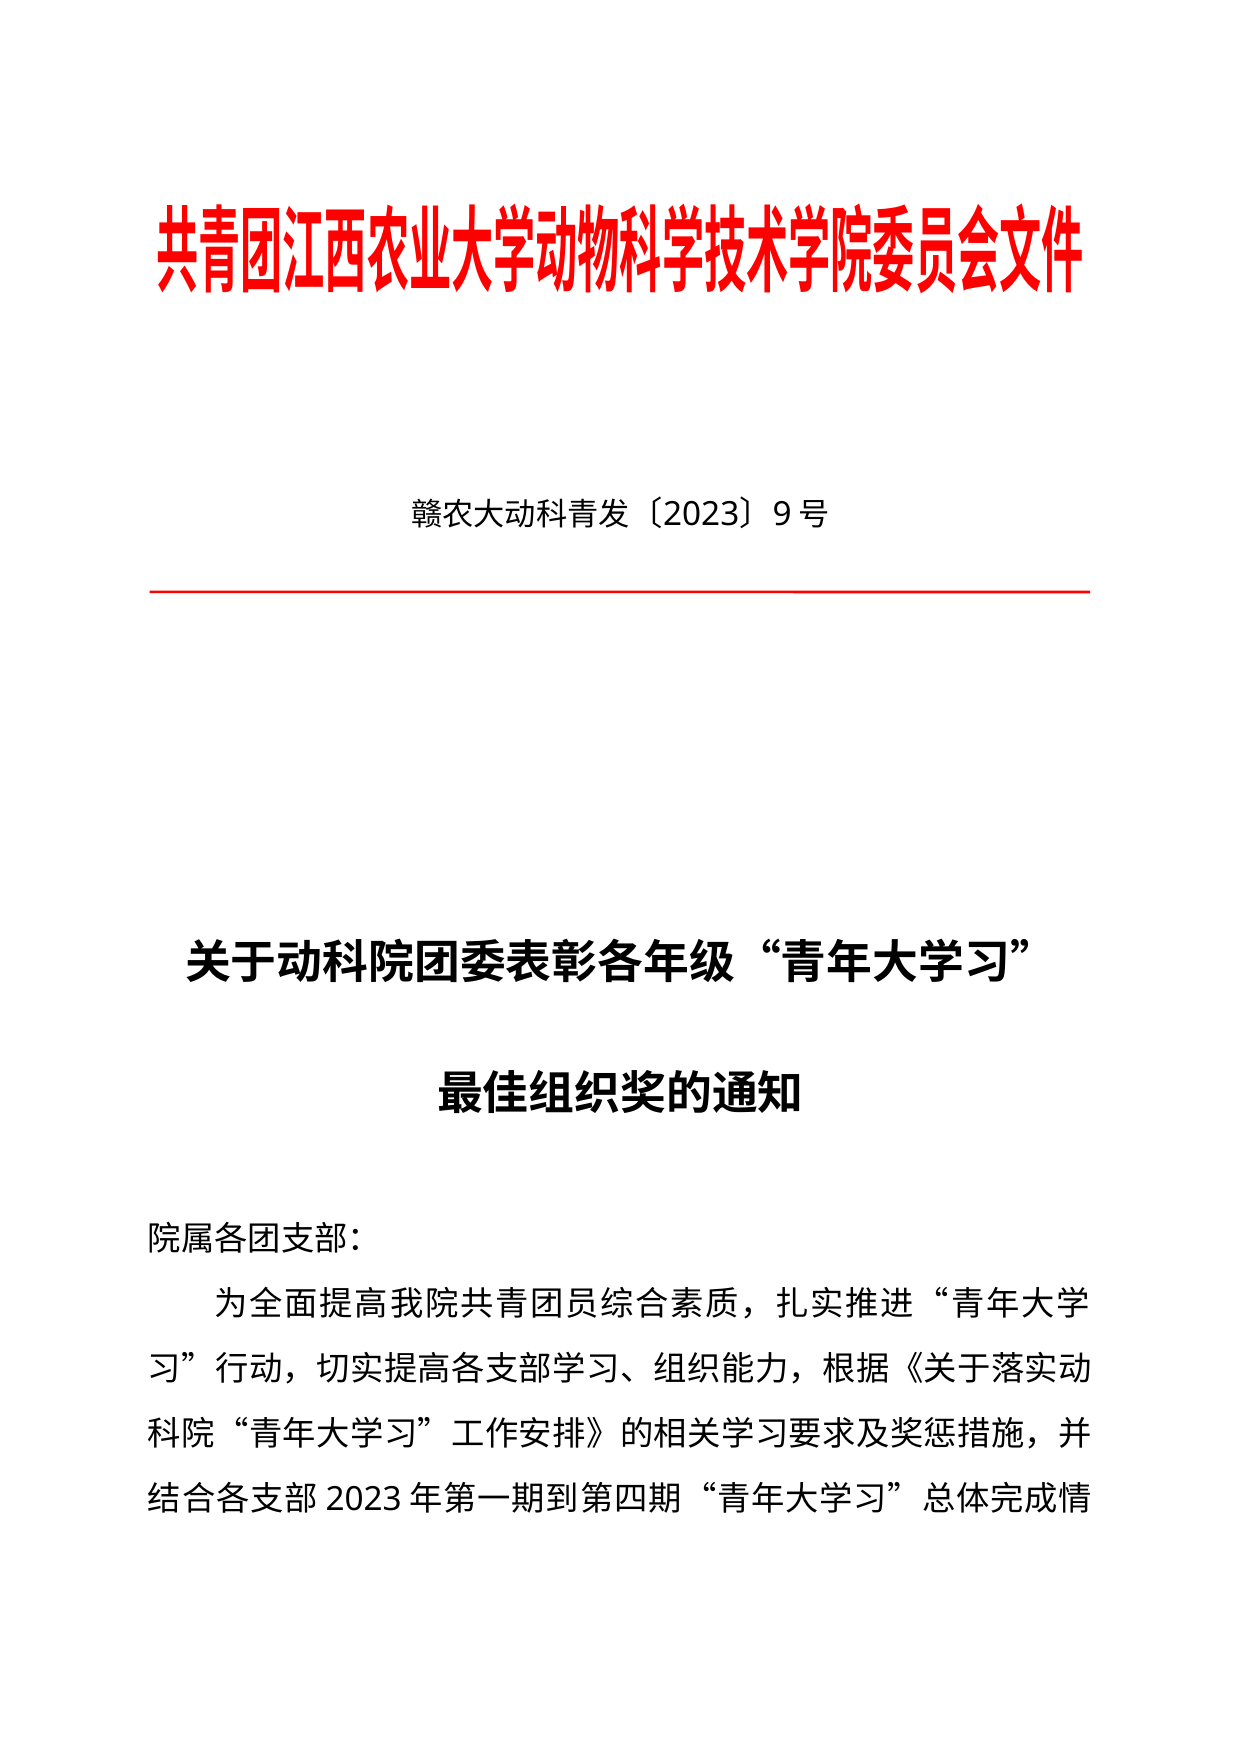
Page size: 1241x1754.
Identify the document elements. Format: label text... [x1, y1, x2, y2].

text 关于动科院团委表彰各年级“青年大学习” [148, 910, 1092, 1007]
text 共青团江西农业大学动物科学技术学院委员会文件 [148, 162, 1092, 324]
text 院属各团支部： [148, 1204, 1092, 1269]
text 赣农大动科青发〔2023〕9号 [148, 478, 1092, 543]
text 最佳组织奖的通知 [148, 1041, 1092, 1138]
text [148, 1269, 1092, 1529]
